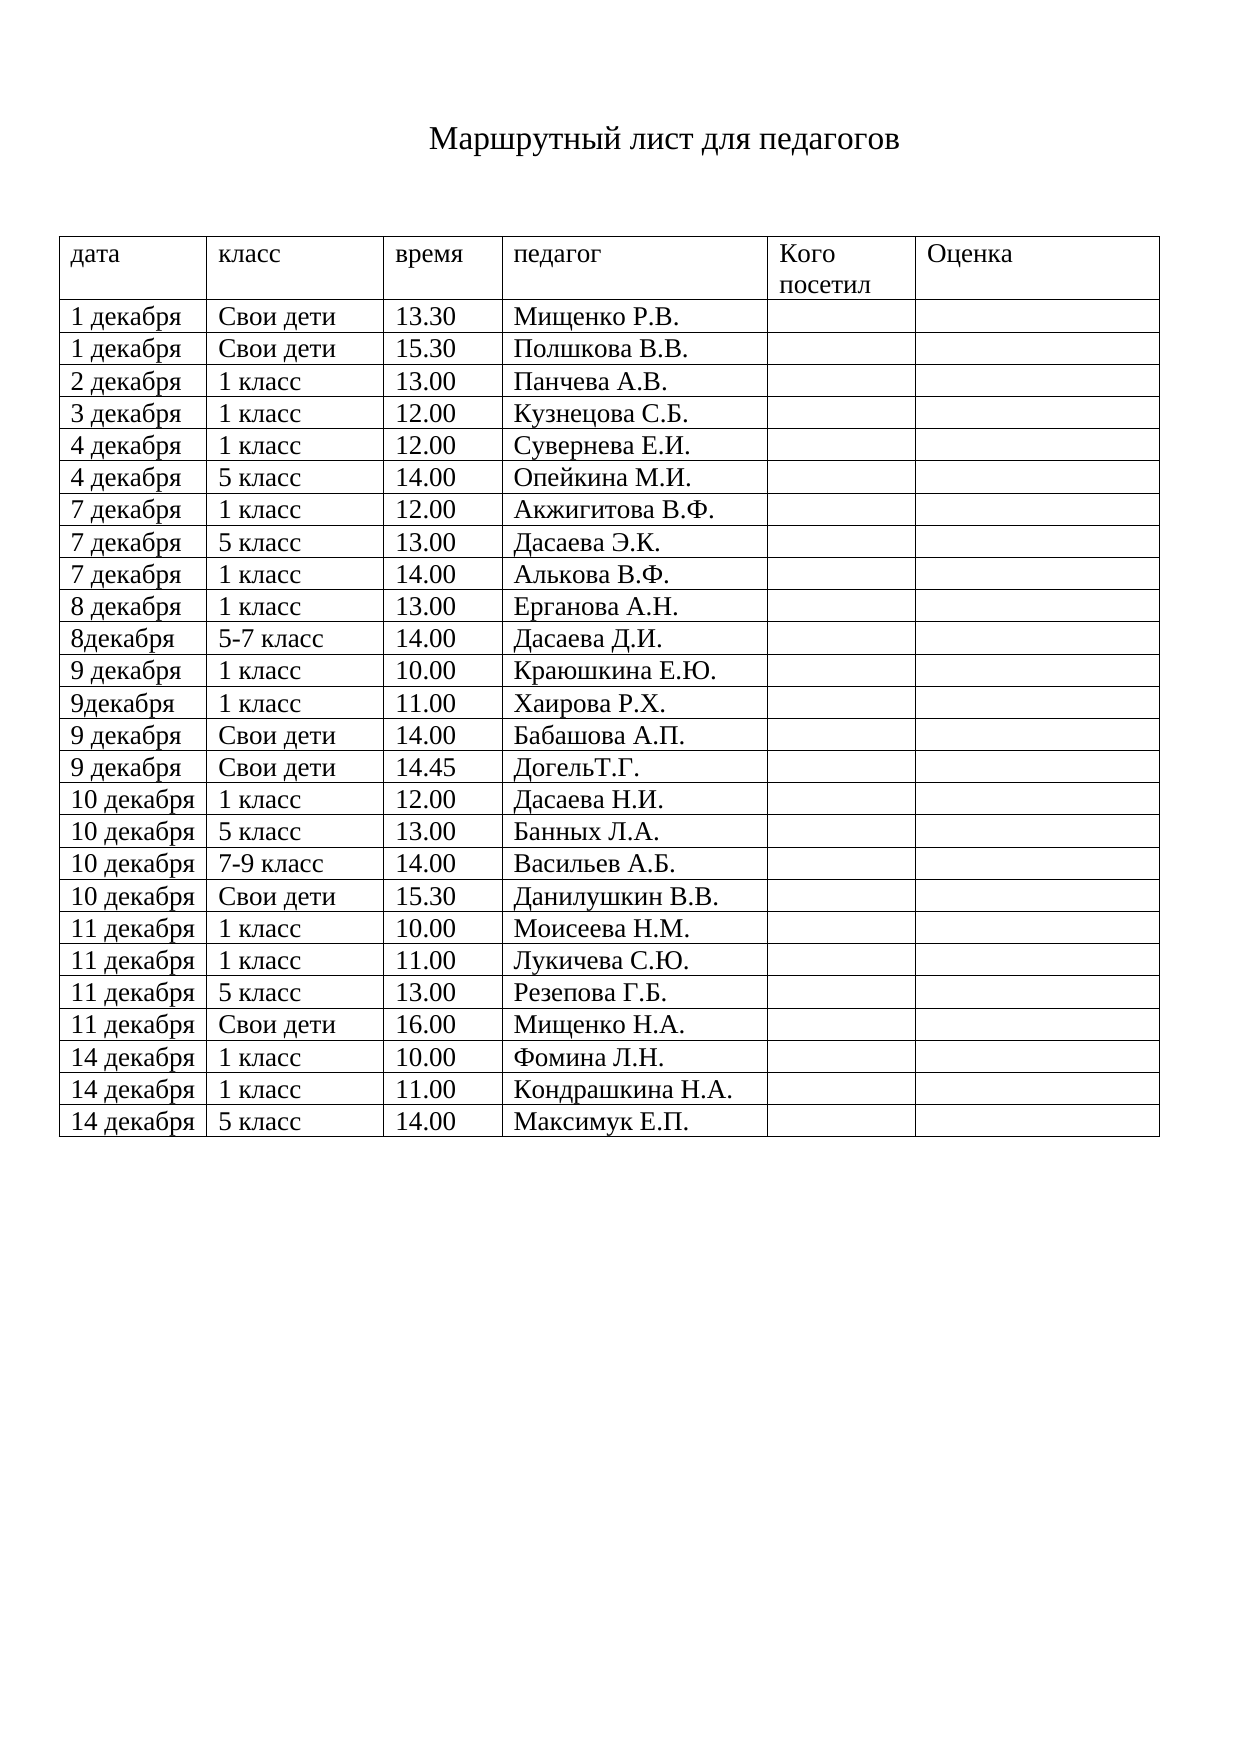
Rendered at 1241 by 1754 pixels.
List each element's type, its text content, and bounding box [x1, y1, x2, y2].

table_cell 8декабря [60, 622, 206, 653]
table_cell [768, 333, 915, 364]
table_cell [768, 912, 915, 943]
table_cell 14 декабря [60, 1041, 206, 1072]
table_cell Данилушкин В.В. [503, 880, 767, 911]
table_cell [768, 1105, 915, 1136]
table_cell Фомина Л.Н. [503, 1041, 767, 1072]
table_header класс [207, 237, 383, 299]
table_cell 3 декабря [60, 397, 206, 428]
table_cell [916, 944, 1159, 975]
table_cell 11 декабря [60, 976, 206, 1007]
table_cell Дасаева Н.И. [503, 783, 767, 814]
table_header Оценка [916, 237, 1159, 299]
table_cell 5-7 класс [207, 622, 383, 653]
table_cell [768, 687, 915, 718]
table_cell 1 декабря [60, 300, 206, 332]
table_cell [768, 976, 915, 1007]
table_cell ДогельТ.Г. [503, 751, 767, 782]
table_cell 7 декабря [60, 558, 206, 589]
table_cell 5 класс [207, 815, 383, 847]
table_cell Мищенко Р.В. [503, 300, 767, 332]
table_cell 14.00 [384, 461, 502, 492]
table_cell 1 класс [207, 944, 383, 975]
table_cell 1 декабря [60, 333, 206, 364]
table_cell [768, 526, 915, 557]
table_cell 1 класс [207, 429, 383, 460]
table_header время [384, 237, 502, 299]
table_cell 4 декабря [60, 429, 206, 460]
table_cell 9 декабря [60, 719, 206, 750]
table_cell 12.00 [384, 494, 502, 525]
table_cell Кондрашкина Н.А. [503, 1073, 767, 1104]
table_cell 15.30 [384, 333, 502, 364]
table_cell 14.45 [384, 751, 502, 782]
table_cell [768, 365, 915, 396]
table_cell [916, 300, 1159, 332]
table_cell 5 класс [207, 461, 383, 492]
table_cell 13.00 [384, 815, 502, 847]
table_cell [768, 1009, 915, 1040]
table_cell 14.00 [384, 1105, 502, 1136]
table_cell [768, 944, 915, 975]
table_cell 1 класс [207, 590, 383, 621]
table_cell Банных Л.А. [503, 815, 767, 847]
table_cell 13.00 [384, 365, 502, 396]
table_cell 7-9 класс [207, 848, 383, 879]
table_cell Сувернева Е.И. [503, 429, 767, 460]
table_cell [916, 751, 1159, 782]
table_cell 1 класс [207, 494, 383, 525]
table_cell [768, 461, 915, 492]
table_cell Свои дети [207, 300, 383, 332]
table_cell Свои дети [207, 880, 383, 911]
table_cell 11.00 [384, 687, 502, 718]
table_cell [768, 880, 915, 911]
table_cell Свои дети [207, 1009, 383, 1040]
table_cell 14.00 [384, 719, 502, 750]
table_cell [768, 494, 915, 525]
table_cell Алькова В.Ф. [503, 558, 767, 589]
table_cell [768, 848, 915, 879]
table_cell 10 декабря [60, 848, 206, 879]
table_cell 12.00 [384, 397, 502, 428]
table_cell [916, 622, 1159, 653]
table_header дата [60, 237, 206, 299]
table_cell Бабашова А.П. [503, 719, 767, 750]
table_cell 5 класс [207, 1105, 383, 1136]
table_cell 1 класс [207, 1041, 383, 1072]
table_cell [916, 655, 1159, 686]
table_cell [768, 397, 915, 428]
table_cell Дасаева Э.К. [503, 526, 767, 557]
table_cell 5 класс [207, 976, 383, 1007]
table_cell 1 класс [207, 558, 383, 589]
table_cell [916, 1105, 1159, 1136]
table_cell 1 класс [207, 783, 383, 814]
table_cell 10.00 [384, 912, 502, 943]
table_cell [916, 397, 1159, 428]
table_cell 14 декабря [60, 1073, 206, 1104]
table_cell [916, 590, 1159, 621]
table_cell 14.00 [384, 558, 502, 589]
table_cell 11 декабря [60, 912, 206, 943]
table_cell 12.00 [384, 429, 502, 460]
table_cell [768, 751, 915, 782]
table_cell 12.00 [384, 783, 502, 814]
text Маршрутный лист для педагогов [177, 118, 1152, 156]
table_cell 16.00 [384, 1009, 502, 1040]
table_cell Свои дети [207, 719, 383, 750]
table_cell [916, 526, 1159, 557]
table_cell 13.30 [384, 300, 502, 332]
table_cell 4 декабря [60, 461, 206, 492]
table_cell [768, 622, 915, 653]
table_cell Резепова Г.Б. [503, 976, 767, 1007]
table_cell Акжигитова В.Ф. [503, 494, 767, 525]
table_cell [768, 300, 915, 332]
table_cell [768, 1073, 915, 1104]
table_cell 10 декабря [60, 783, 206, 814]
table_cell [916, 365, 1159, 396]
table_cell 1 класс [207, 365, 383, 396]
table_cell 7 декабря [60, 526, 206, 557]
table_cell [916, 848, 1159, 879]
table_cell [916, 558, 1159, 589]
table_cell [916, 815, 1159, 847]
table_cell [916, 719, 1159, 750]
table_cell Свои дети [207, 333, 383, 364]
table_cell Панчева А.В. [503, 365, 767, 396]
table_cell [768, 1041, 915, 1072]
table_cell [916, 880, 1159, 911]
table_cell 9 декабря [60, 751, 206, 782]
table_cell Кузнецова С.Б. [503, 397, 767, 428]
table_cell 10.00 [384, 1041, 502, 1072]
table_cell Опейкина М.И. [503, 461, 767, 492]
table_cell 2 декабря [60, 365, 206, 396]
table_cell 10 декабря [60, 815, 206, 847]
table_cell [768, 655, 915, 686]
table_cell [916, 429, 1159, 460]
table_cell [916, 1073, 1159, 1104]
table_cell 1 класс [207, 655, 383, 686]
table_cell 10.00 [384, 655, 502, 686]
table_cell 5 класс [207, 526, 383, 557]
table_cell Ерганова А.Н. [503, 590, 767, 621]
table_cell [916, 333, 1159, 364]
table_cell Полшкова В.В. [503, 333, 767, 364]
table_cell Васильев А.Б. [503, 848, 767, 879]
table_cell [916, 687, 1159, 718]
table_cell [768, 783, 915, 814]
table_cell [916, 461, 1159, 492]
table_cell [768, 590, 915, 621]
table_cell 14.00 [384, 848, 502, 879]
table_cell 15.30 [384, 880, 502, 911]
table_cell Моисеева Н.М. [503, 912, 767, 943]
table_cell [768, 719, 915, 750]
table_cell 9 декабря [60, 655, 206, 686]
table_cell Краюшкина Е.Ю. [503, 655, 767, 686]
table_header педагог [503, 237, 767, 299]
table_cell 11.00 [384, 944, 502, 975]
table_cell Хаирова Р.Х. [503, 687, 767, 718]
table_cell 11 декабря [60, 1009, 206, 1040]
table_cell [768, 815, 915, 847]
table_cell Мищенко Н.А. [503, 1009, 767, 1040]
table_cell 11 декабря [60, 944, 206, 975]
table_cell [916, 783, 1159, 814]
table_cell [916, 494, 1159, 525]
table_cell 13.00 [384, 976, 502, 1007]
table_cell [916, 1041, 1159, 1072]
table_cell 14.00 [384, 622, 502, 653]
table_cell 1 класс [207, 397, 383, 428]
table_cell 11.00 [384, 1073, 502, 1104]
table_cell 1 класс [207, 687, 383, 718]
table_cell 1 класс [207, 1073, 383, 1104]
table_cell [916, 976, 1159, 1007]
table_cell [768, 429, 915, 460]
table_cell Максимук Е.П. [503, 1105, 767, 1136]
table_cell 1 класс [207, 912, 383, 943]
table_cell 13.00 [384, 526, 502, 557]
table_cell 8 декабря [60, 590, 206, 621]
table_cell 9декабря [60, 687, 206, 718]
table_cell [916, 912, 1159, 943]
table_cell [916, 1009, 1159, 1040]
table_cell 10 декабря [60, 880, 206, 911]
table_cell Свои дети [207, 751, 383, 782]
table_header Кого посетил [768, 237, 915, 299]
table_cell Лукичева С.Ю. [503, 944, 767, 975]
table_cell 13.00 [384, 590, 502, 621]
table_cell 7 декабря [60, 494, 206, 525]
table_cell [768, 558, 915, 589]
table_cell Дасаева Д.И. [503, 622, 767, 653]
table_cell 14 декабря [60, 1105, 206, 1136]
